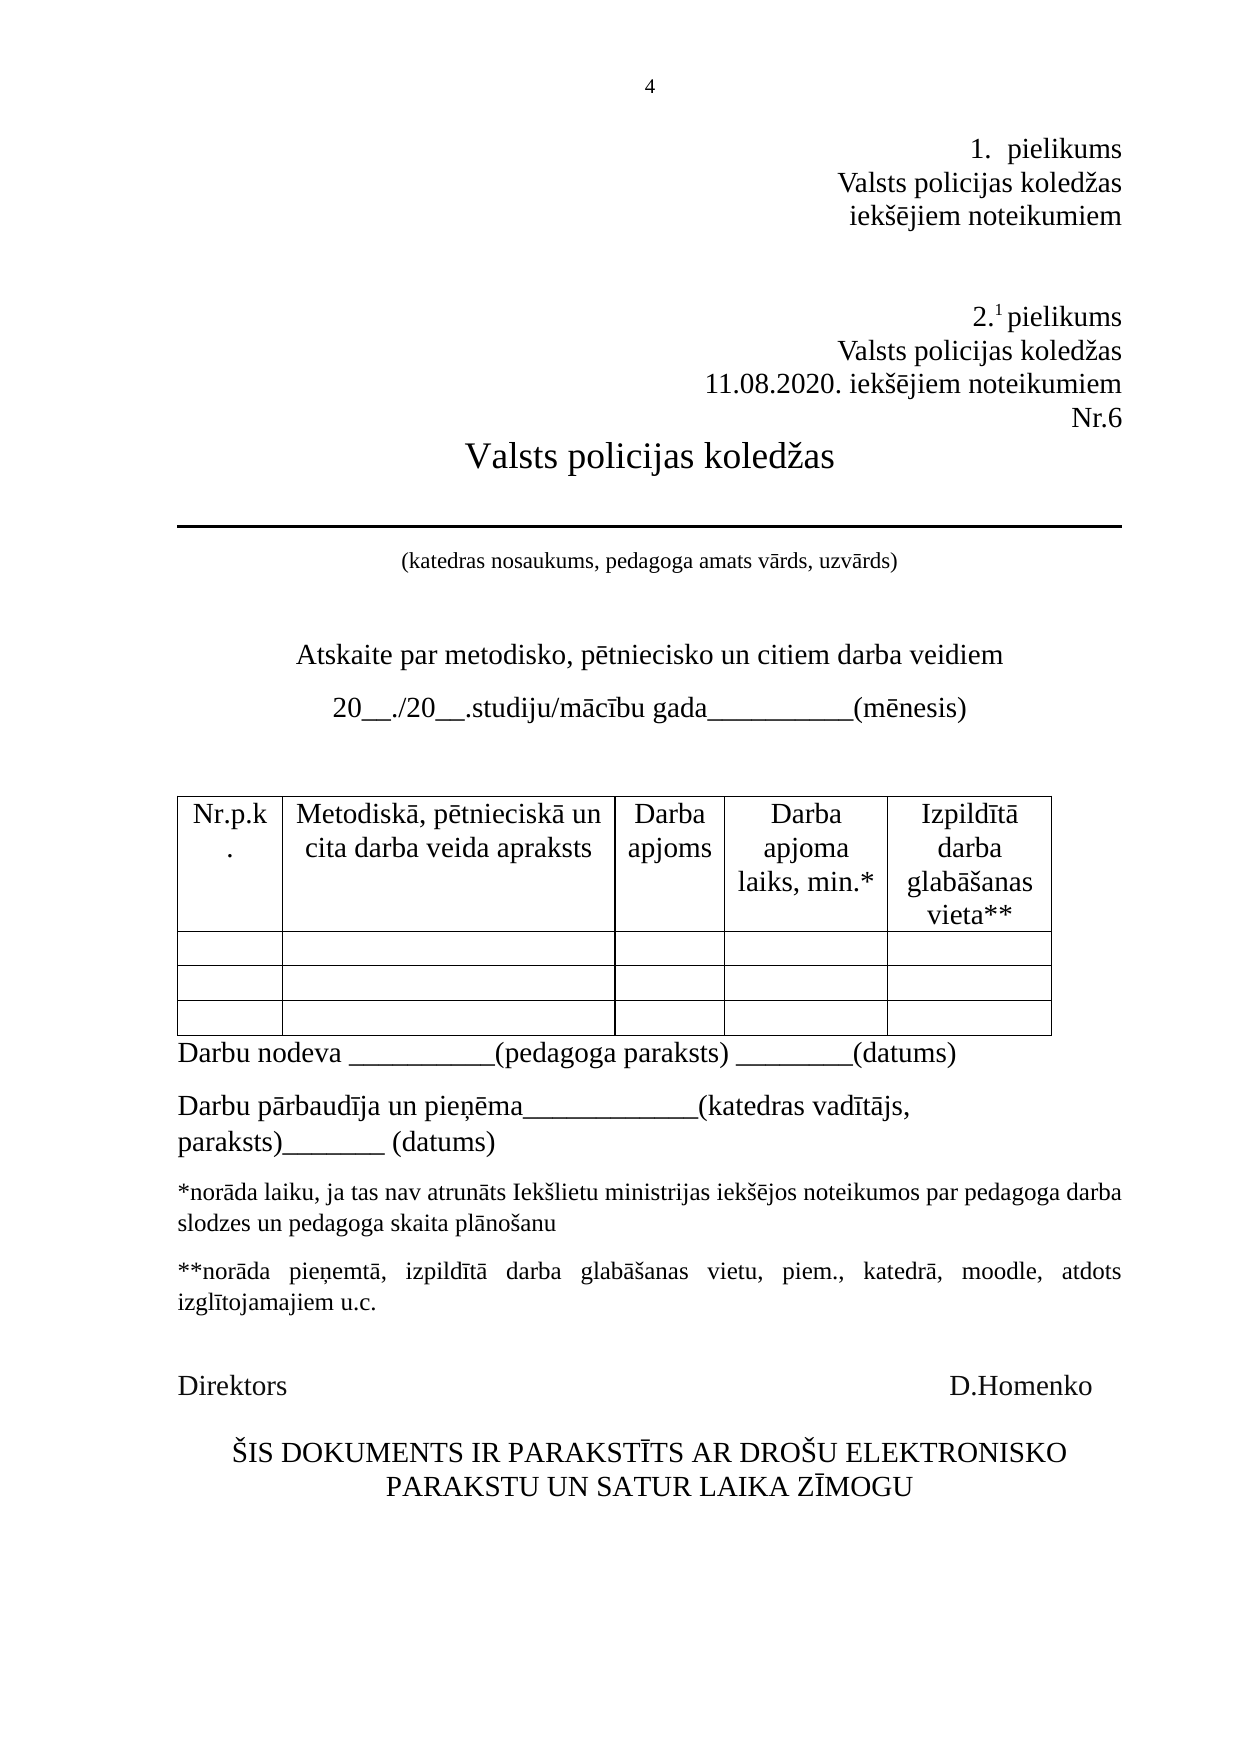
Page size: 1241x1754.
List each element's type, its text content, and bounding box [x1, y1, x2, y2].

table_header Izpildītā darba glabāšanas vieta** [888, 797, 1051, 931]
text Nr.6 [177, 400, 1122, 433]
text Valsts policijas koledžas [177, 165, 1122, 198]
table_cell [616, 966, 724, 1000]
list pielikums [812, 131, 1122, 165]
table_cell [725, 966, 887, 1000]
table_header Darba apjoma laiks, min.* [725, 797, 887, 931]
text Darbu nodeva __________(pedagoga paraksts) ________(datums) [177, 1036, 1122, 1069]
text 11.08.2020. iekšējiem noteikumiem [177, 366, 1122, 400]
table_cell [283, 932, 614, 965]
table_cell [616, 932, 724, 965]
table_cell [283, 1001, 614, 1034]
table_cell [616, 1001, 724, 1034]
table_cell [283, 966, 614, 1000]
table_header Metodiskā, pētnieciskā un cita darba veida apraksts [283, 797, 614, 931]
table_cell [888, 932, 1051, 965]
table_cell [178, 932, 282, 965]
text Darbu pārbaudīja un pieņēma____________(katedras vadītājs, paraksts)_______ (datums) [177, 1088, 1122, 1158]
text Atskaite par metodisko, pētniecisko un citiem darba veidiem [177, 637, 1122, 671]
table_header Nr.p.k. [178, 797, 282, 931]
table_cell [725, 932, 887, 965]
table_cell [178, 966, 282, 1000]
text iekšējiem noteikumiem [177, 198, 1122, 232]
text *norāda laiku, ja tas nav atrunāts Iekšlietu ministrijas iekšējos noteikumos par pedagoga darba slodzes un pedagoga skaita plānošanu [177, 1177, 1122, 1237]
table_cell [888, 966, 1051, 1000]
table_cell [725, 1001, 887, 1034]
table_cell [888, 1001, 1051, 1034]
text Direktors D.Homenko [177, 1368, 1122, 1402]
text (katedras nosaukums, pedagoga amats vārds, uzvārds) [177, 547, 1122, 573]
text ŠIS DOKUMENTS IR PARAKSTĪTS AR DROŠU ELEKTRONISKO PARAKSTU UN SATUR LAIKA ZĪMOGU [177, 1435, 1122, 1502]
text 2.1 pielikums [812, 299, 1122, 333]
text **norāda pieņemtā, izpildītā darba glabāšanas vietu, piem., katedrā, moodle, atdots izglītojamajiem u.c. [177, 1256, 1122, 1316]
text 20__./20__.studiju/mācību gada__________(mēnesis) [177, 690, 1122, 723]
text Valsts policijas koledžas [177, 333, 1122, 366]
table_header Darba apjoms [616, 797, 724, 931]
text Valsts policijas koledžas [177, 433, 1122, 476]
table_cell [178, 1001, 282, 1034]
